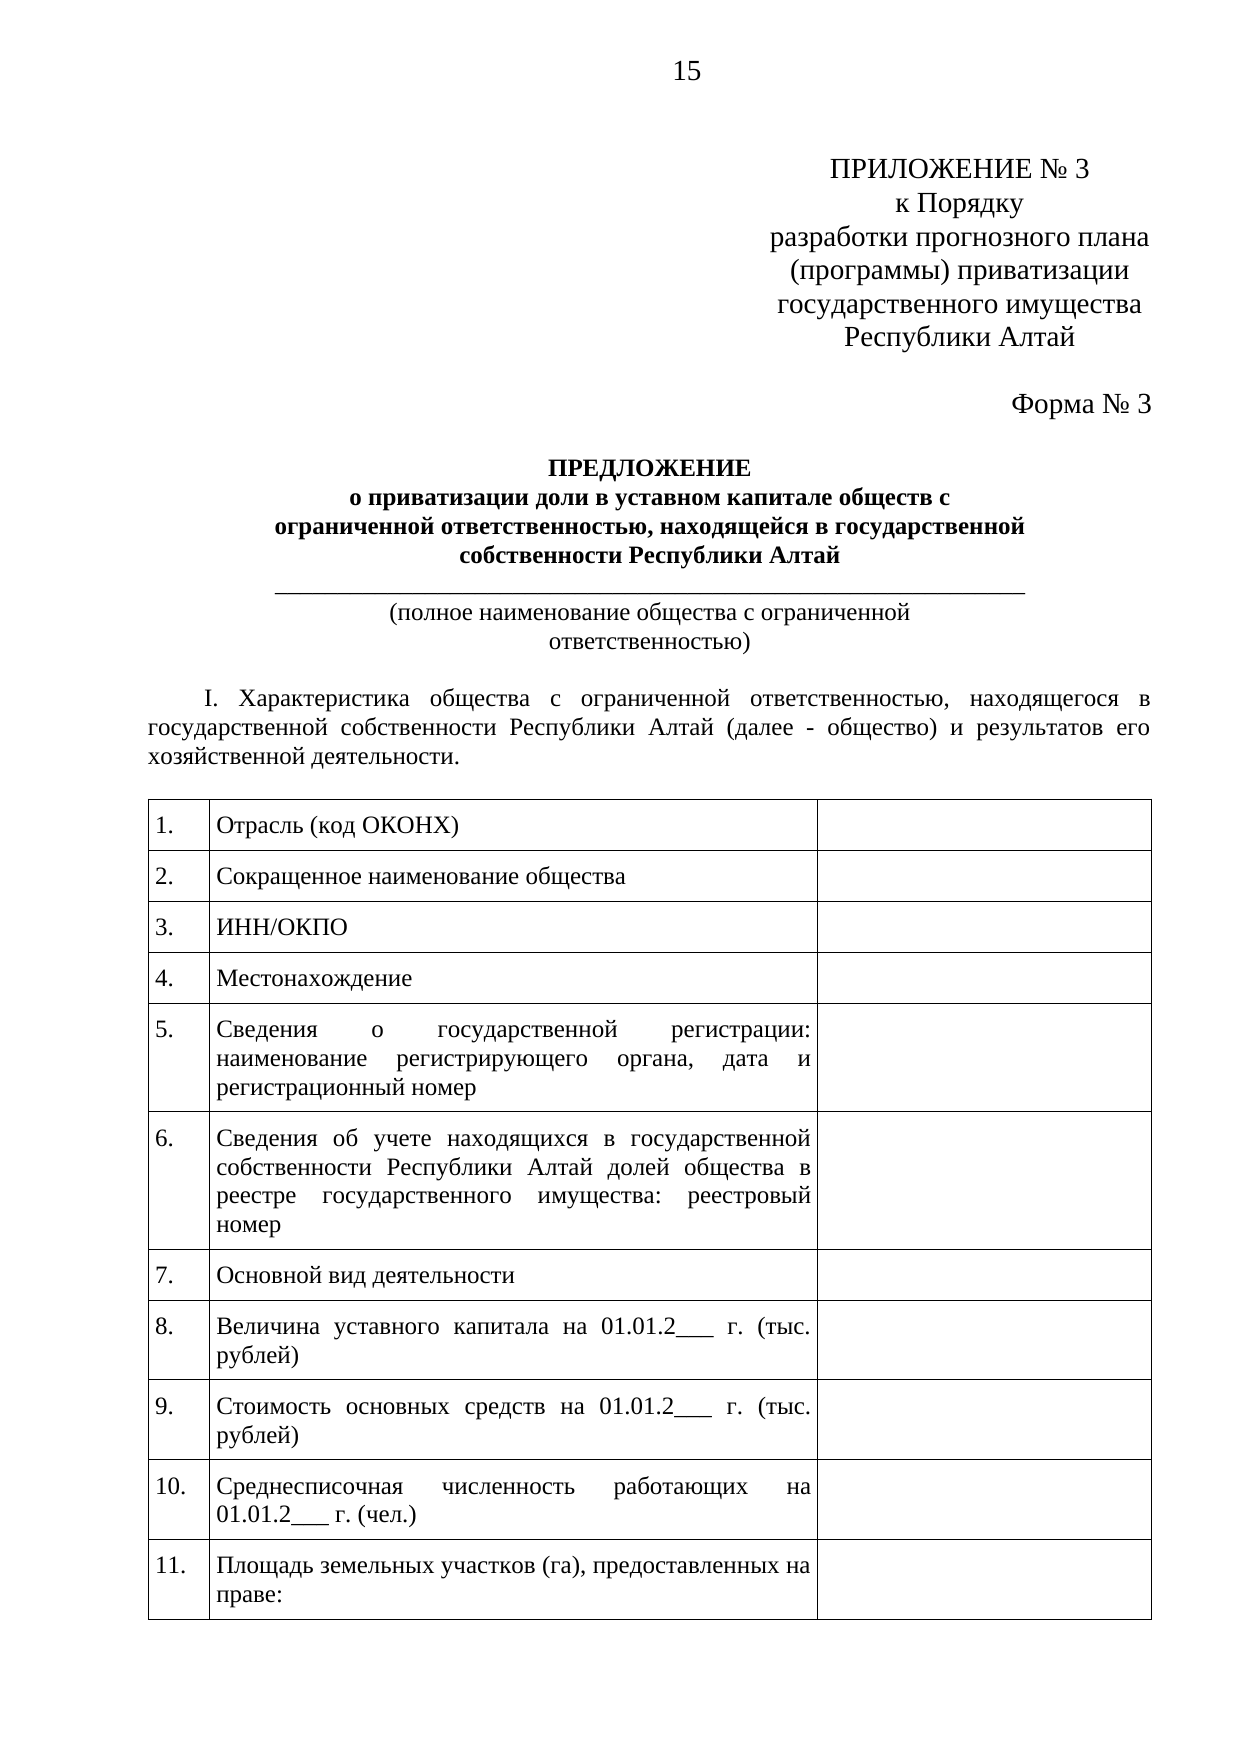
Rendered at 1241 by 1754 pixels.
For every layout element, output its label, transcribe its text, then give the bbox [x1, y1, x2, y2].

text I. Характеристика общества с ограниченной ответственностью, находящегося в государственной собственности Республики Алтай (далее - общество) и результатов его хозяйственной деятельности. [148, 683, 1152, 770]
table_cell 6. [149, 1112, 209, 1248]
table_cell Сведения о государственной регистрации: наименование регистрирующего органа, дата и регистрационный номер [210, 1004, 817, 1111]
table_header ПРИЛОЖЕНИЕ № 3 к Порядку разработки прогнозного плана (программы) приватизации государственного имущества Республики Алтай [753, 118, 1166, 386]
table_cell 2. [149, 851, 209, 901]
table_cell [818, 1380, 1151, 1459]
table_cell [818, 953, 1151, 1003]
table_cell 4. [149, 953, 209, 1003]
table_cell 5. [149, 1004, 209, 1111]
text собственности Республики Алтай [148, 540, 1152, 568]
text Форма № 3 [148, 386, 1152, 420]
table_cell [818, 1301, 1151, 1379]
table_cell 3. [149, 902, 209, 952]
table_cell 8. [149, 1301, 209, 1379]
table_cell Стоимость основных средств на 01.01.2___ г. (тыс. рублей) [210, 1380, 817, 1459]
text (полное наименование общества с ограниченной [148, 597, 1152, 626]
table_cell [818, 1112, 1151, 1248]
table_cell 11. [149, 1540, 209, 1619]
table_header Отрасль (код ОКОНХ) [210, 800, 817, 849]
table_cell Величина уставного капитала на 01.01.2___ г. (тыс. рублей) [210, 1301, 817, 1379]
table_cell 10. [149, 1460, 209, 1539]
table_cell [210, 1540, 817, 1619]
text о приватизации доли в уставном капитале обществ с [148, 482, 1152, 511]
text ограниченной ответственностью, находящейся в государственной [148, 511, 1152, 540]
table_cell Местонахождение [210, 953, 817, 1003]
table_header [818, 800, 1151, 849]
table_cell Среднесписочная численность работающих на 01.01.2___ г. (чел.) [210, 1460, 817, 1539]
table_cell Сокращенное наименование общества [210, 851, 817, 901]
table_cell 7. [149, 1250, 209, 1299]
table_cell ИНН/ОКПО [210, 902, 817, 952]
table_cell [818, 851, 1151, 901]
table_cell [818, 1250, 1151, 1299]
table_cell [818, 1460, 1151, 1539]
text ____________________________________________________________ [148, 568, 1152, 597]
table_cell Сведения об учете находящихся в государственной собственности Республики Алтай долей общества в реестре государственного имущества: реестровый номер [210, 1112, 817, 1248]
text ответственностью) [148, 626, 1152, 655]
table_cell [818, 902, 1151, 952]
table_cell Основной вид деятельности [210, 1250, 817, 1299]
table_header 1. [149, 800, 209, 849]
table_cell 9. [149, 1380, 209, 1459]
table_cell [818, 1004, 1151, 1111]
table_cell [818, 1540, 1151, 1619]
text ПРЕДЛОЖЕНИЕ [148, 453, 1152, 482]
